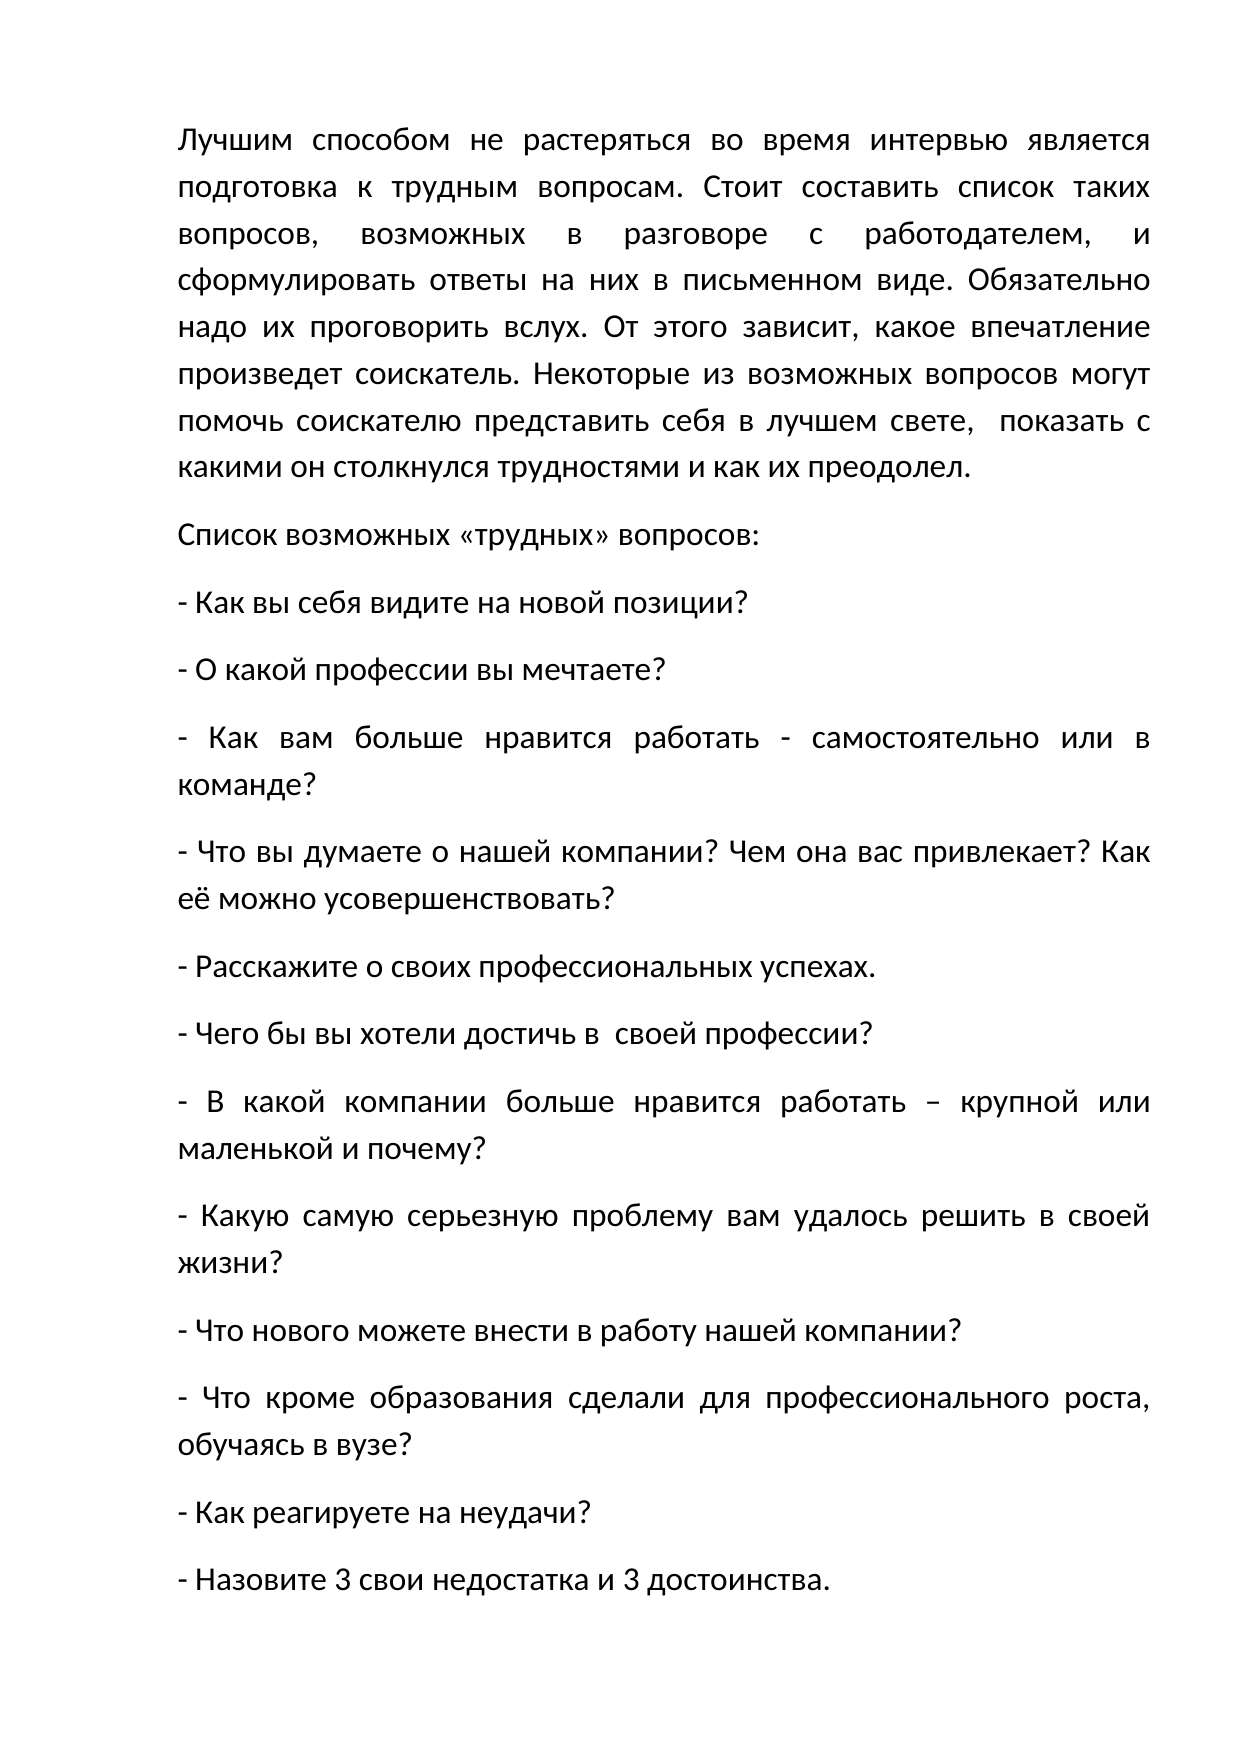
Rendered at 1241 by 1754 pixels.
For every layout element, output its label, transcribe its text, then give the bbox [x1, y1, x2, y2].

text - Что нового можете внести в работу нашей компании? [177, 1309, 1152, 1349]
text - Что вы думаете о нашей компании? Чем она вас привлекает? Как её можно усовершенствовать? [177, 830, 1152, 918]
text - Как вы себя видите на новой позиции? [177, 581, 1152, 621]
text - Как реагируете на неудачи? [177, 1491, 1152, 1531]
text - Расскажите о своих профессиональных успехах. [177, 945, 1152, 985]
text - В какой компании больше нравится работать – крупной или маленькой и почему? [177, 1080, 1152, 1167]
text - Назовите 3 свои недостатка и 3 достоинства. [177, 1558, 1152, 1599]
text - Что кроме образования сделали для профессионального роста, обучаясь в вузе? [177, 1376, 1152, 1464]
text Список возможных «трудных» вопросов: [177, 513, 1152, 554]
text Лучшим способом не растеряться во время интервью является подготовка к трудным вопросам. Стоит составить список таких вопросов, возможных в разговоре с работодателем, и сформулировать ответы на них в письменном виде. Обязательно надо их проговорить вслух. От этого зависит, какое впечатление произведет соискатель. Некоторые из возможных вопросов могут помочь соискателю представить себя в лучшем свете, показать с какими он столкнулся трудностями и как их преодолел. [177, 118, 1152, 486]
text - Как вам больше нравится работать - самостоятельно или в команде? [177, 716, 1152, 803]
text - О какой профессии вы мечтаете? [177, 648, 1152, 689]
text - Какую самую серьезную проблему вам удалось решить в своей жизни? [177, 1194, 1152, 1282]
text - Чего бы вы хотели достичь в своей профессии? [177, 1012, 1152, 1053]
